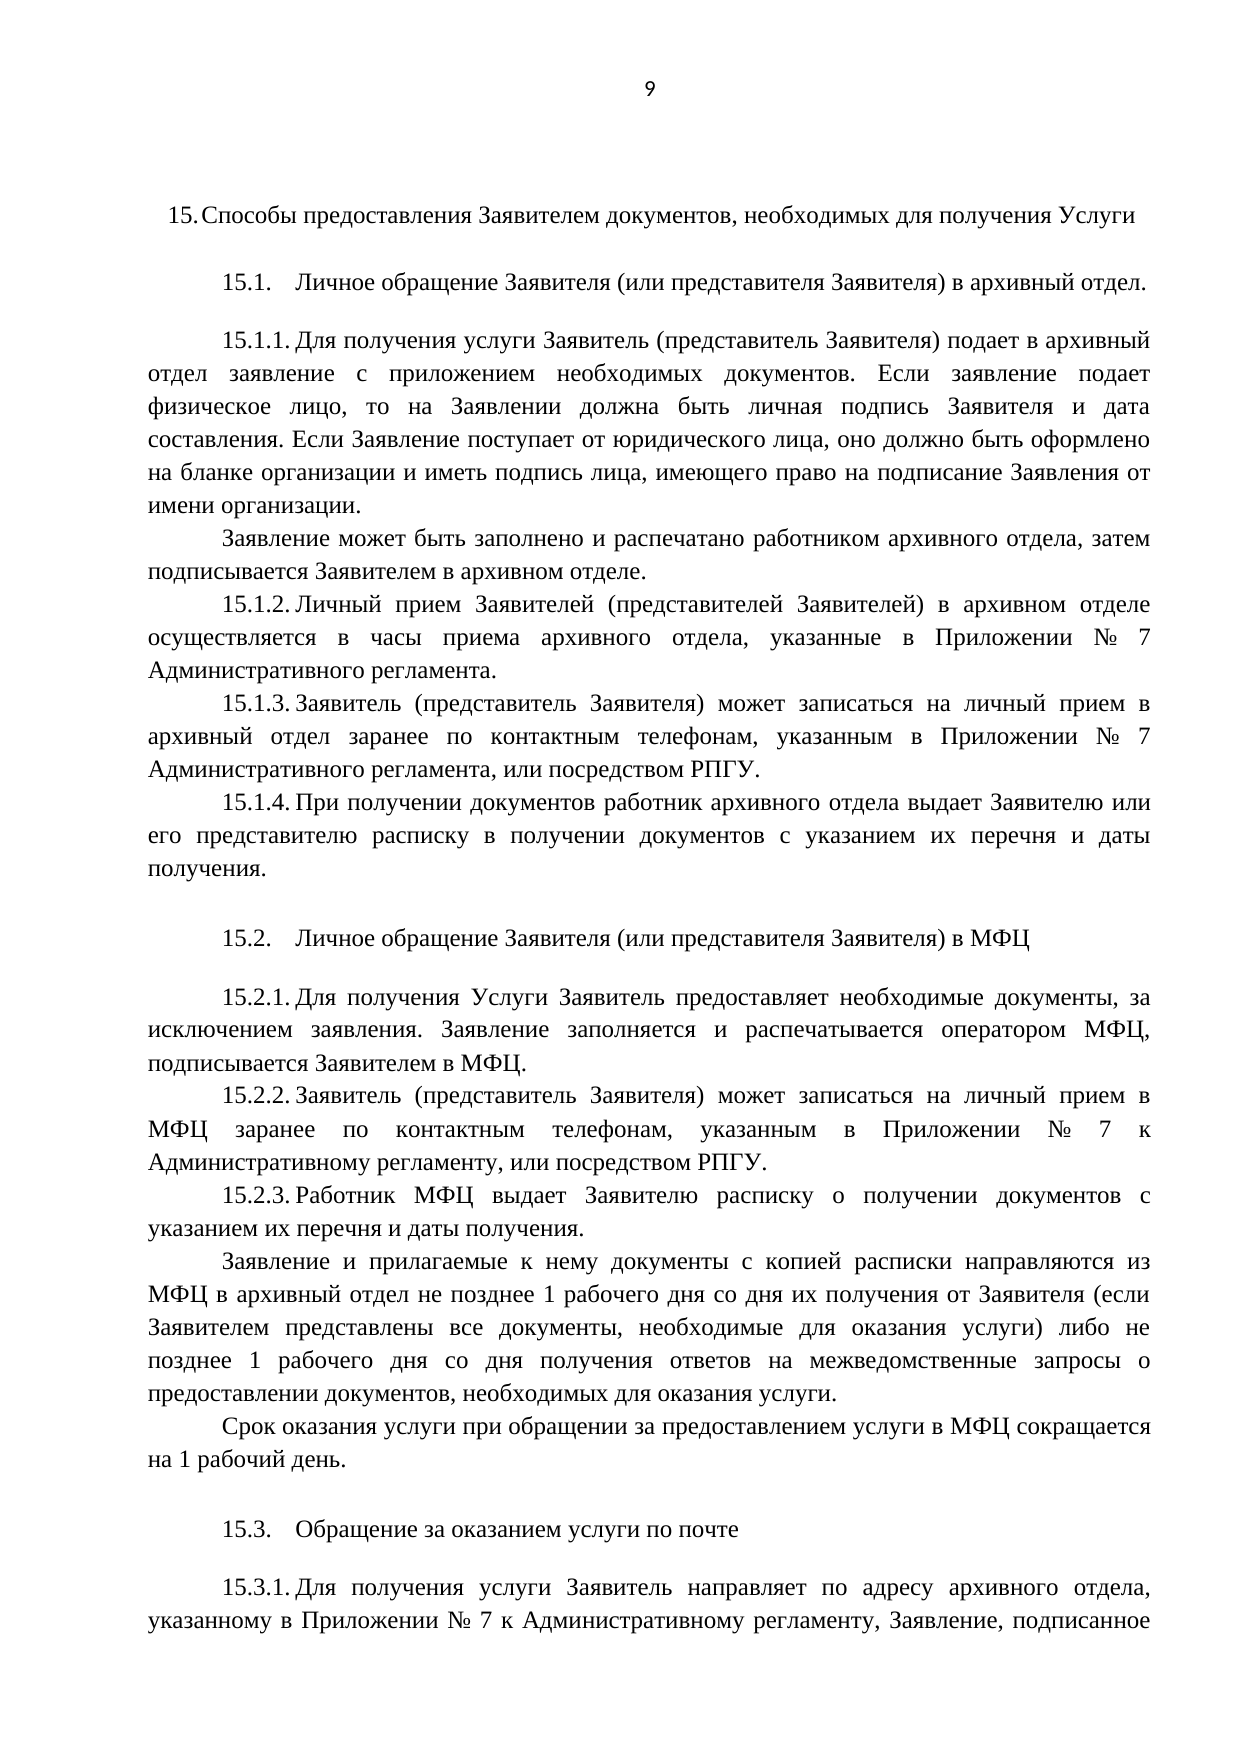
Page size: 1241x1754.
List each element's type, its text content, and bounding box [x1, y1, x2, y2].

list Личное обращение Заявителя (или представителя Заявителя) в архивный отдел. [148, 267, 1152, 295]
list Обращение за оказанием услуги по почте [148, 1514, 1152, 1543]
list Заявление может быть заполнено и распечатано работником архивного отдела, затем подписывается Заявителем в архивном отделе. [148, 523, 1152, 584]
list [148, 1572, 1152, 1634]
list Заявитель (представитель Заявителя) может записаться на личный прием в МФЦ заранее по контактным телефонам, указанным в Приложении № 7 к Административному регламенту, или посредством РПГУ. [148, 1081, 1152, 1175]
list Срок оказания услуги при обращении за предоставлением услуги в МФЦ сокращается на 1 рабочий день. [148, 1411, 1152, 1473]
list Личный прием Заявителей (представителей Заявителей) в архивном отделе осуществляется в часы приема архивного отдела, указанные в Приложении № 7 Административного регламента. [148, 589, 1152, 684]
list Личное обращение Заявителя (или представителя Заявителя) в МФЦ [148, 923, 1152, 952]
list Способы предоставления Заявителем документов, необходимых для получения Услуги [148, 200, 1152, 229]
list Для получения услуги Заявитель (представитель Заявителя) подает в архивный отдел заявление с приложением необходимых документов. Если заявление подает физическое лицо, то на Заявлении должна быть личная подпись Заявителя и дата составления. Если Заявление поступает от юридического лица, оно должно быть оформлено на бланке организации и иметь подпись лица, имеющего право на подписание Заявления от имени организации. [148, 325, 1152, 518]
list Работник МФЦ выдает Заявителю расписку о получении документов с указанием их перечня и даты получения. [148, 1180, 1152, 1241]
list При получении документов работник архивного отдела выдает Заявителю или его представителю расписку в получении документов с указанием их перечня и даты получения. [148, 787, 1152, 882]
list Заявитель (представитель Заявителя) может записаться на личный прием в архивный отдел заранее по контактным телефонам, указанным в Приложении № 7 Административного регламента, или посредством РПГУ. [148, 688, 1152, 783]
list Для получения Услуги Заявитель предоставляет необходимые документы, за исключением заявления. Заявление заполняется и распечатывается оператором МФЦ, подписывается Заявителем в МФЦ. [148, 982, 1152, 1076]
list Заявление и прилагаемые к нему документы с копией расписки направляются из МФЦ в архивный отдел не позднее 1 рабочего дня со дня их получения от Заявителя (если Заявителем представлены все документы, необходимые для оказания услуги) либо не позднее 1 рабочего дня со дня получения ответов на межведомственные запросы о предоставлении документов, необходимых для оказания услуги. [148, 1246, 1152, 1407]
